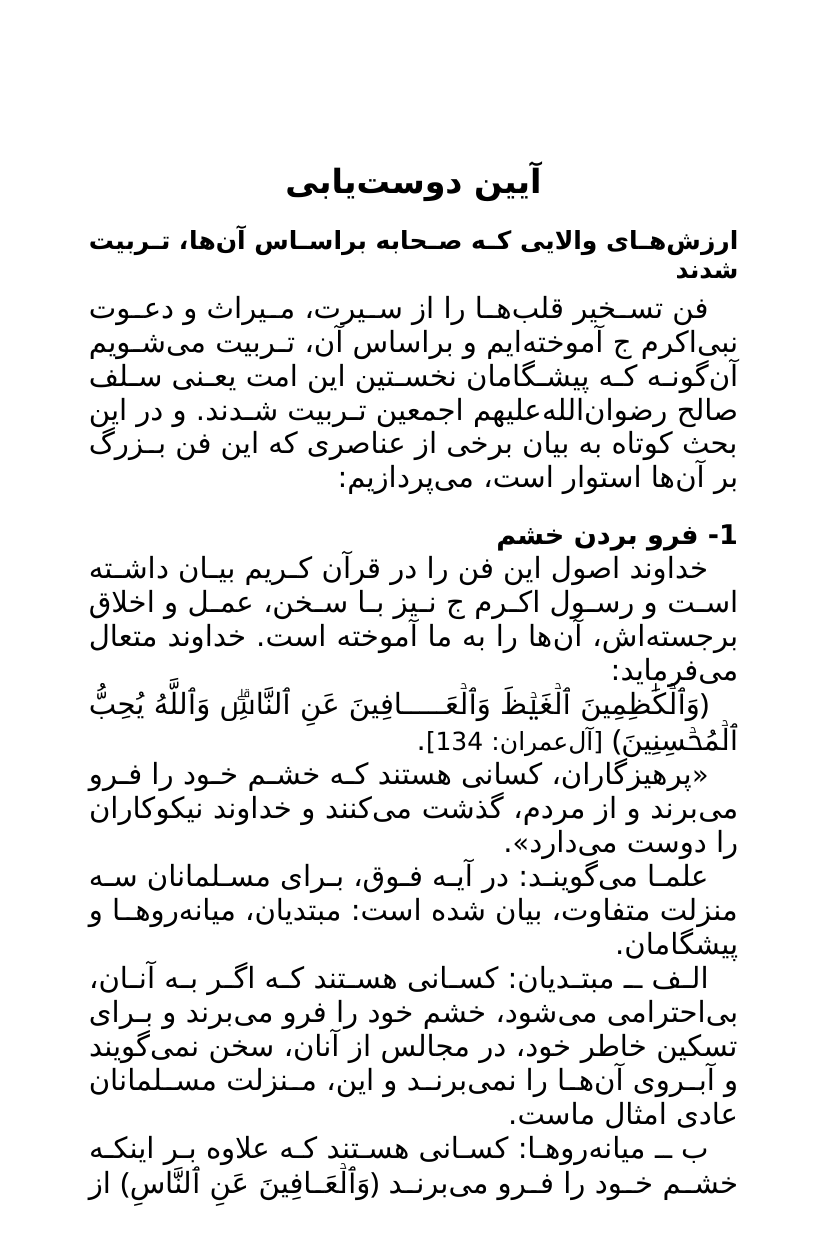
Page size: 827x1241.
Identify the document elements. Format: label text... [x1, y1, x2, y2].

text 1- فرو بردن خشم [89, 520, 738, 551]
text خداوند اصول این فن را در قرآن کریم بیان داشته است و رسول اکرم ج نیز با سخن، عمل و اخلاق برجسته‌اش، آن‌ها را به ما آموخته است. خداوند متعال می‌فرماید: [89, 551, 738, 687]
text فن تسخیر قلب‌ها را از سیرت، میراث و دعوت نبی‌اکرم ج آموخته‌ایم و براساس آن، تربیت می‌شویم آن‌گونه که پیشگامان نخستین این امت یعنی سلف صالح رضوان‌الله‌علیهم اجمعین تربیت شدند. و در این بحث کوتاه به بیان برخی از عناصری که این فن بزرگ بر آن‌ها استوار است، می‌پردازیم: [89, 291, 738, 495]
text الف ـ مبتدیان: کسانی هستند که اگر به آنان، بی‌احترامی می‌شود، خشم خود را فرو می‌برند و برای تسکین خاطر خود، در مجالس از آنان، سخن نمی‌گویند و آبروی آن‌ها را نمی‌برند و این، منزلت مسلمانان عادی امثال ماست. [89, 961, 738, 1131]
text آيين دوست‌يابی [89, 162, 738, 201]
text ﴿وَٱلۡكَٰظِمِينَ ٱلۡغَيۡظَ وَٱلۡعَافِينَ عَنِ ٱلنَّاسِۗ وَٱللَّهُ يُحِبُّ ٱلۡمُحۡسِنِينَ﴾ [آل‌عمران: 134]. [89, 687, 738, 757]
text ارزش‌های والايی که صحابه براساس آن‌ها، تربيت شدند [89, 226, 738, 285]
text «پرهیزگاران، کسانی هستند که خشم خود را فرو می‌برند و از مردم، گذشت می‌کنند و خداوند نیکوکاران را دوست می‌دارد». [89, 757, 738, 859]
text علما می‌گویند: در آیه فوق، برای مسلمانان سه منزلت متفاوت، بیان شده است: مبتدیان، میانه‌روها و پیشگامان. [89, 859, 738, 961]
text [89, 1131, 738, 1201]
